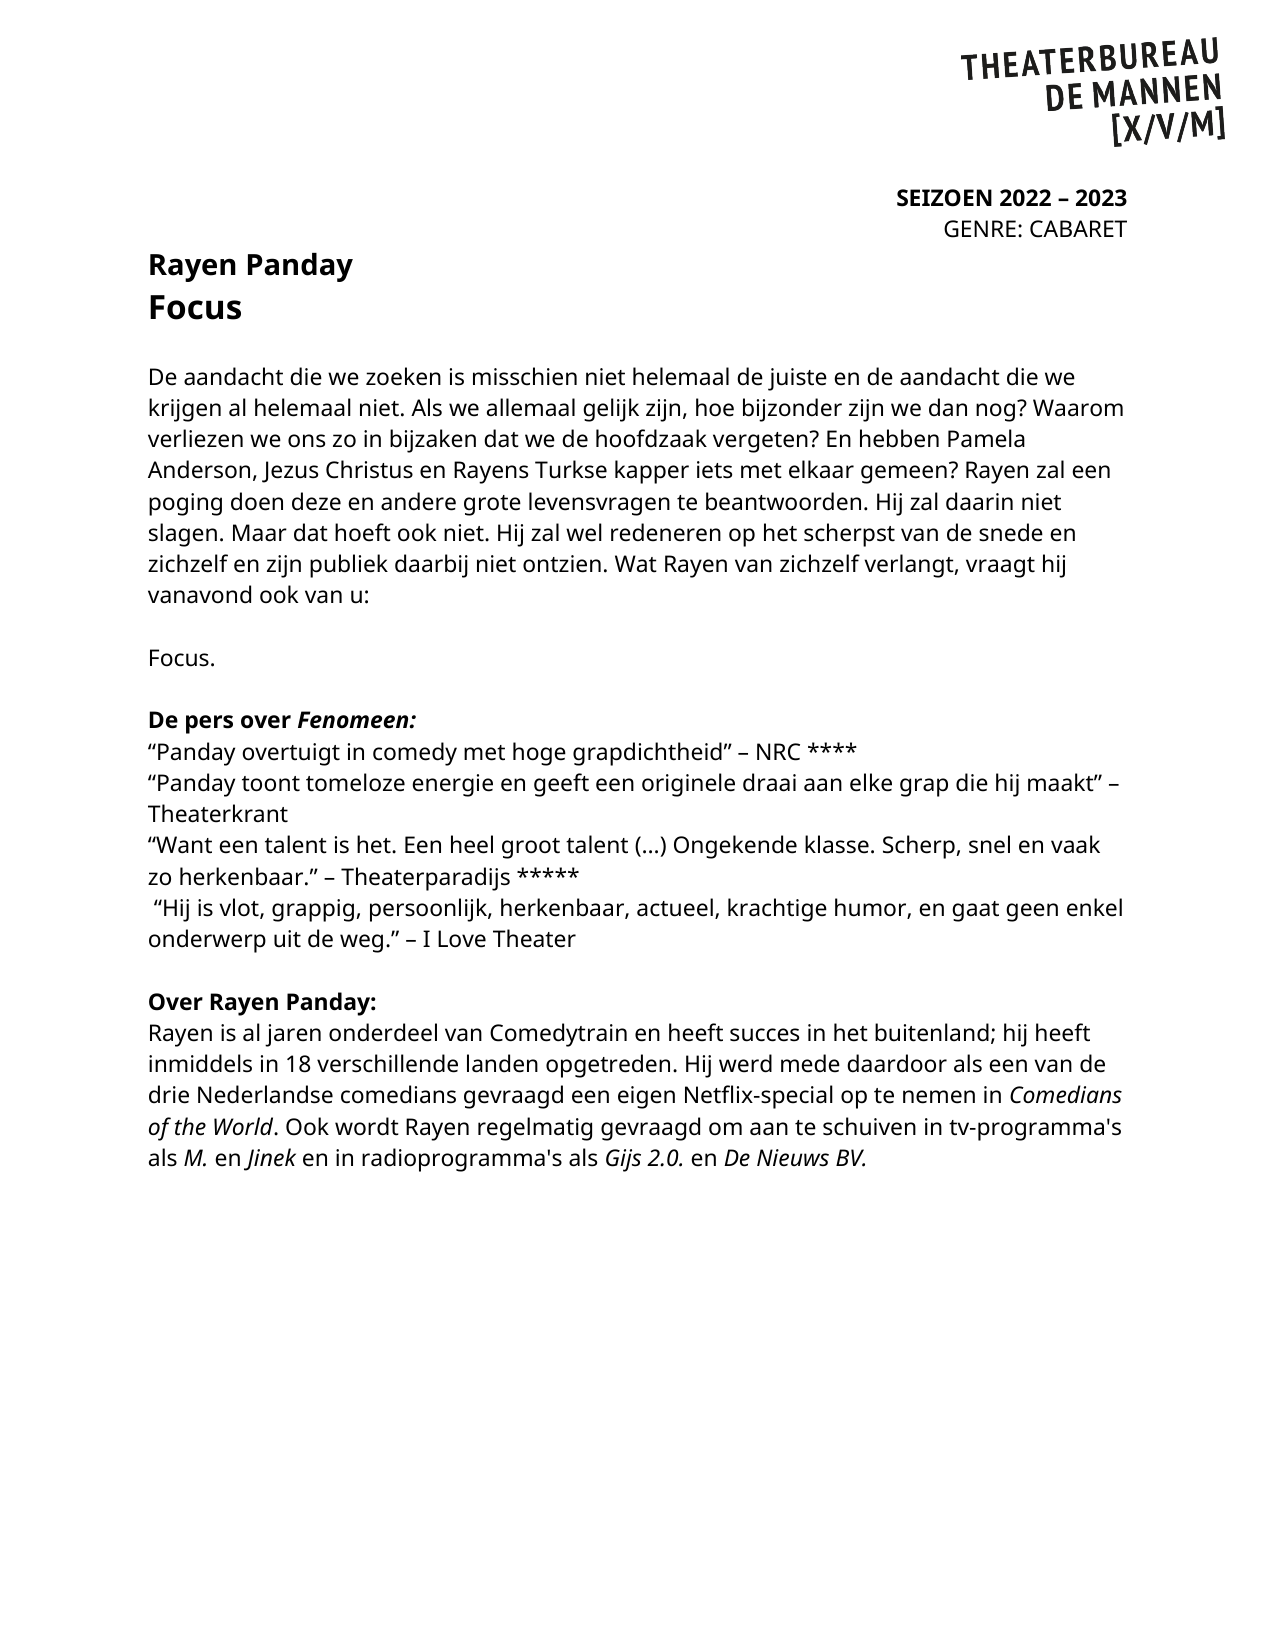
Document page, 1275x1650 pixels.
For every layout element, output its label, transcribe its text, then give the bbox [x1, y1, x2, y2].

text Rayen Panday [148, 244, 1127, 284]
text De aandacht die we zoeken is misschien niet helemaal de juiste en de aandacht die we krijgen al helemaal niet. Als we allemaal gelijk zijn, hoe bijzonder zijn we dan nog? Waarom verliezen we ons zo in bijzaken dat we de hoofdzaak vergeten? En hebben Pamela Anderson, Jezus Christus en Rayens Turkse kapper iets met elkaar gemeen? Rayen zal een poging doen deze en andere grote levensvragen te beantwoorden. Hij zal daarin niet slagen. Maar dat hoeft ook niet. Hij zal wel redeneren op het scherpst van de snede en zichzelf en zijn publiek daarbij niet ontzien. Wat Rayen van zichzelf verlangt, vraagt hij vanavond ook van u: [148, 361, 1127, 611]
text Focus [148, 284, 1127, 329]
text De pers over Fenomeen: [148, 704, 1127, 736]
text Rayen is al jaren onderdeel van Comedytrain en heeft succes in het buitenland; hij heeft inmiddels in 18 verschillende landen opgetreden. Hij werd mede daardoor als een van de drie Nederlandse comedians gevraagd een eigen Netflix-special op te nemen in Comedians of the World. Ook wordt Rayen regelmatig gevraagd om aan te schuiven in tv-programma's als M. en Jinek en in radioprogramma's als Gijs 2.0. en De Nieuws BV. [148, 1017, 1127, 1173]
text “Want een talent is het. Een heel groot talent (…) Ongekende klasse. Scherp, snel en vaak zo herkenbaar.” – Theaterparadijs ***** [148, 829, 1127, 892]
text GENRE: CABARET [148, 213, 1127, 244]
text SEIZOEN 2022 – 2023 [148, 182, 1127, 213]
text “Panday overtuigt in comedy met hoge grapdichtheid” – NRC **** [148, 736, 1127, 767]
text Over Rayen Panday: [148, 986, 1127, 1017]
text “Hij is vlot, grappig, persoonlijk, herkenbaar, actueel, krachtige humor, en gaat geen enkel onderwerp uit de weg.” – I Love Theater [148, 892, 1127, 954]
text “Panday toont tomeloze energie en geeft een originele draai aan elke grap die hij maakt” – Theaterkrant [148, 767, 1127, 829]
text Focus. [148, 642, 1127, 673]
picture [961, 37, 1225, 147]
